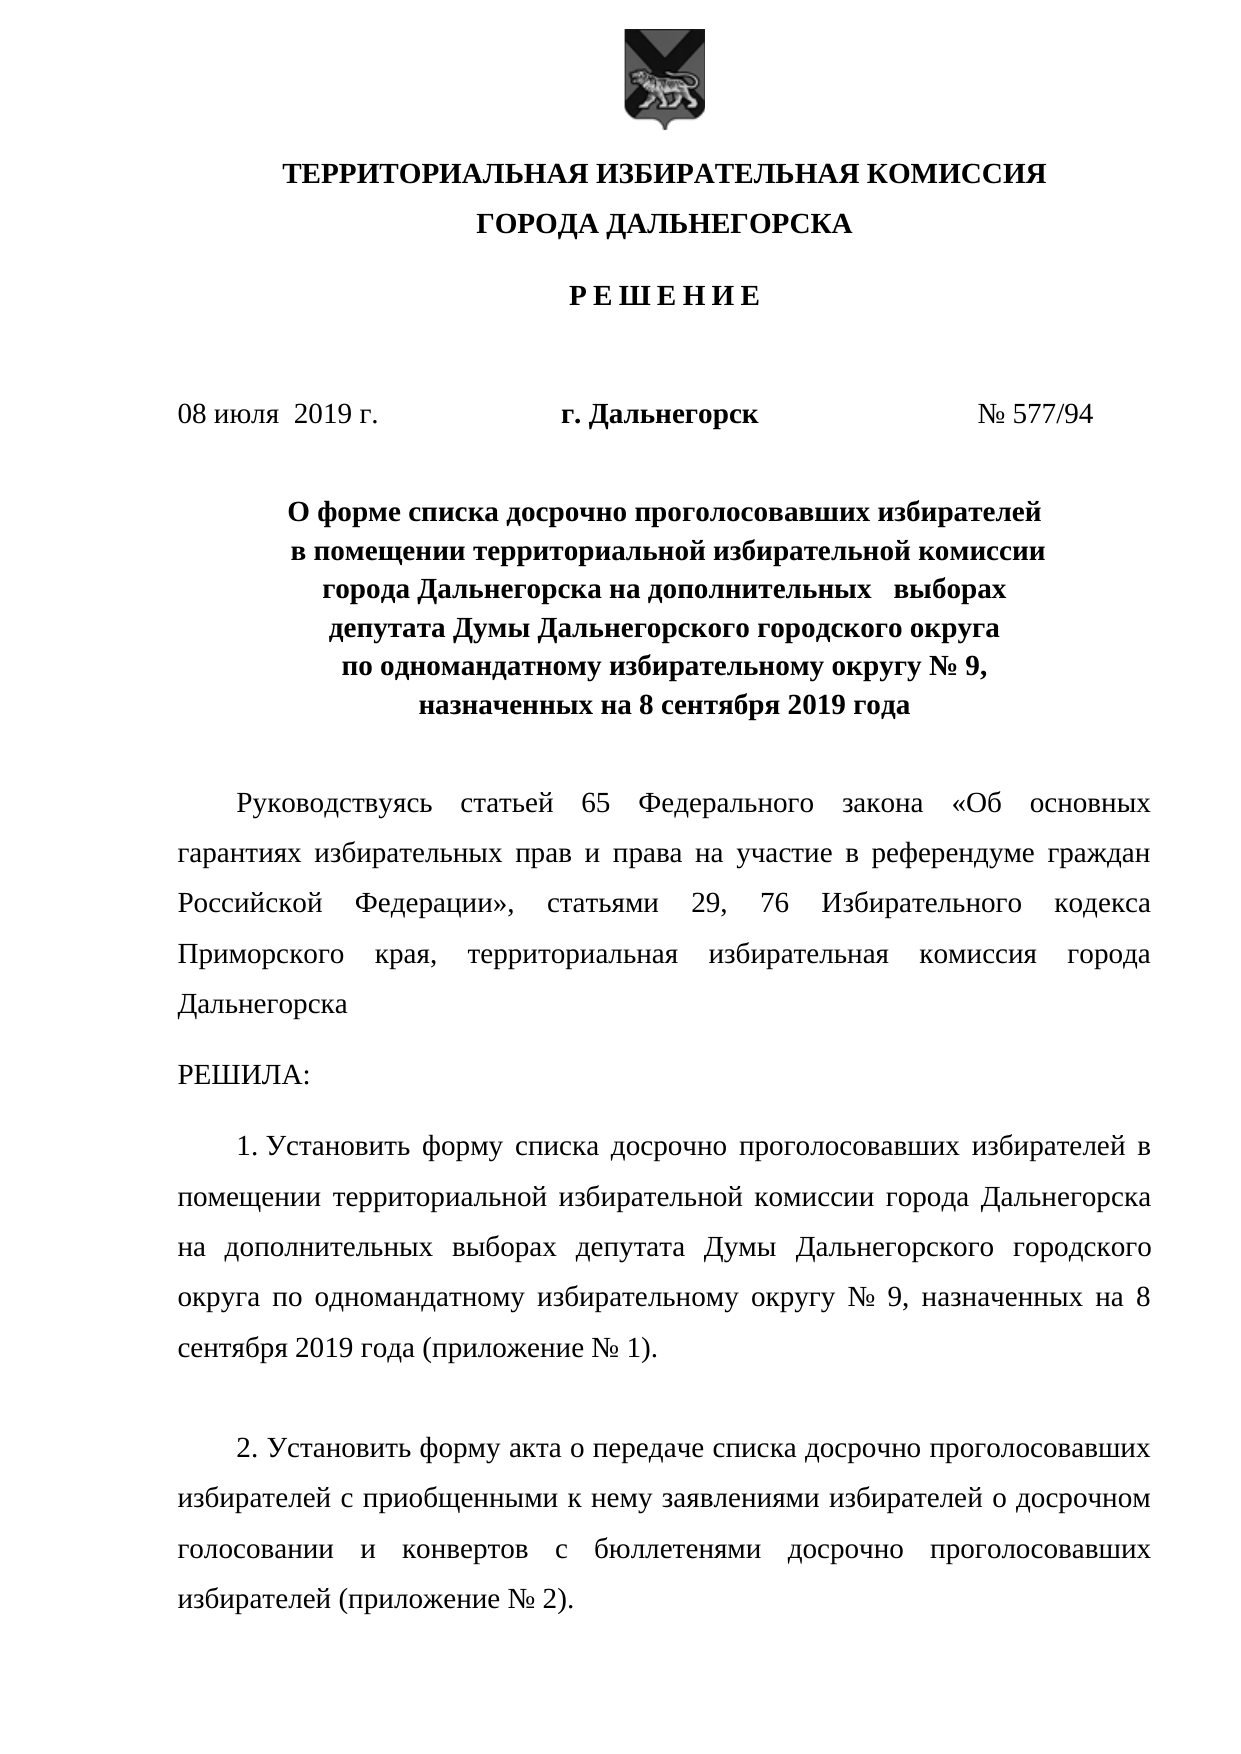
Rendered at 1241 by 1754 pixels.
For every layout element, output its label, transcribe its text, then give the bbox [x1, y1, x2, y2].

text города Дальнегорска на дополнительных выборах [177, 571, 1152, 605]
text РЕШИЛА: [177, 1057, 1152, 1091]
text назначенных на 8 сентября 2019 года [177, 687, 1152, 721]
text 1. Установить форму списка досрочно проголосовавших избирателей в помещении территориальной избирательной комиссии города Дальнегорска на дополнительных выборах депутата Думы Дальнегорского городского округа по одномандатному избирательному округу № 9, назначенных на 8 сентября 2019 года (приложение № 1). [177, 1128, 1152, 1363]
text по одномандатному избирательному округу № 9, [177, 648, 1152, 682]
picture [623, 29, 705, 132]
text депутата Думы Дальнегорского городского округа [177, 610, 1152, 643]
text О форме списка досрочно проголосовавших избирателей [177, 494, 1152, 528]
text 08 июля 2019 г. г. Дальнегорск № 577/94 [177, 396, 1152, 430]
text ТЕРРИТОРИАЛЬНАЯ ИЗБИРАТЕЛЬНАЯ КОМИССИЯ ГОРОДА ДАЛЬНЕГОРСКА [177, 156, 1152, 240]
text Руководствуясь статьей 65 Федерального закона «Об основных гарантиях избирательных прав и права на участие в референдуме граждан Российской Федерации», статьями 29, 76 Избирательного кодекса Приморского края, территориальная избирательная комиссия города Дальнегорска [177, 785, 1152, 1020]
text РЕШЕНИЕ [177, 278, 1152, 311]
text 2. Установить форму акта о передаче списка досрочно проголосовавших избирателей с приобщенными к нему заявлениями избирателей о досрочном голосовании и конвертов с бюллетенями досрочно проголосовавших избирателей (приложение № 2). [177, 1430, 1152, 1615]
text в помещении территориальной избирательной комиссии [177, 533, 1152, 566]
